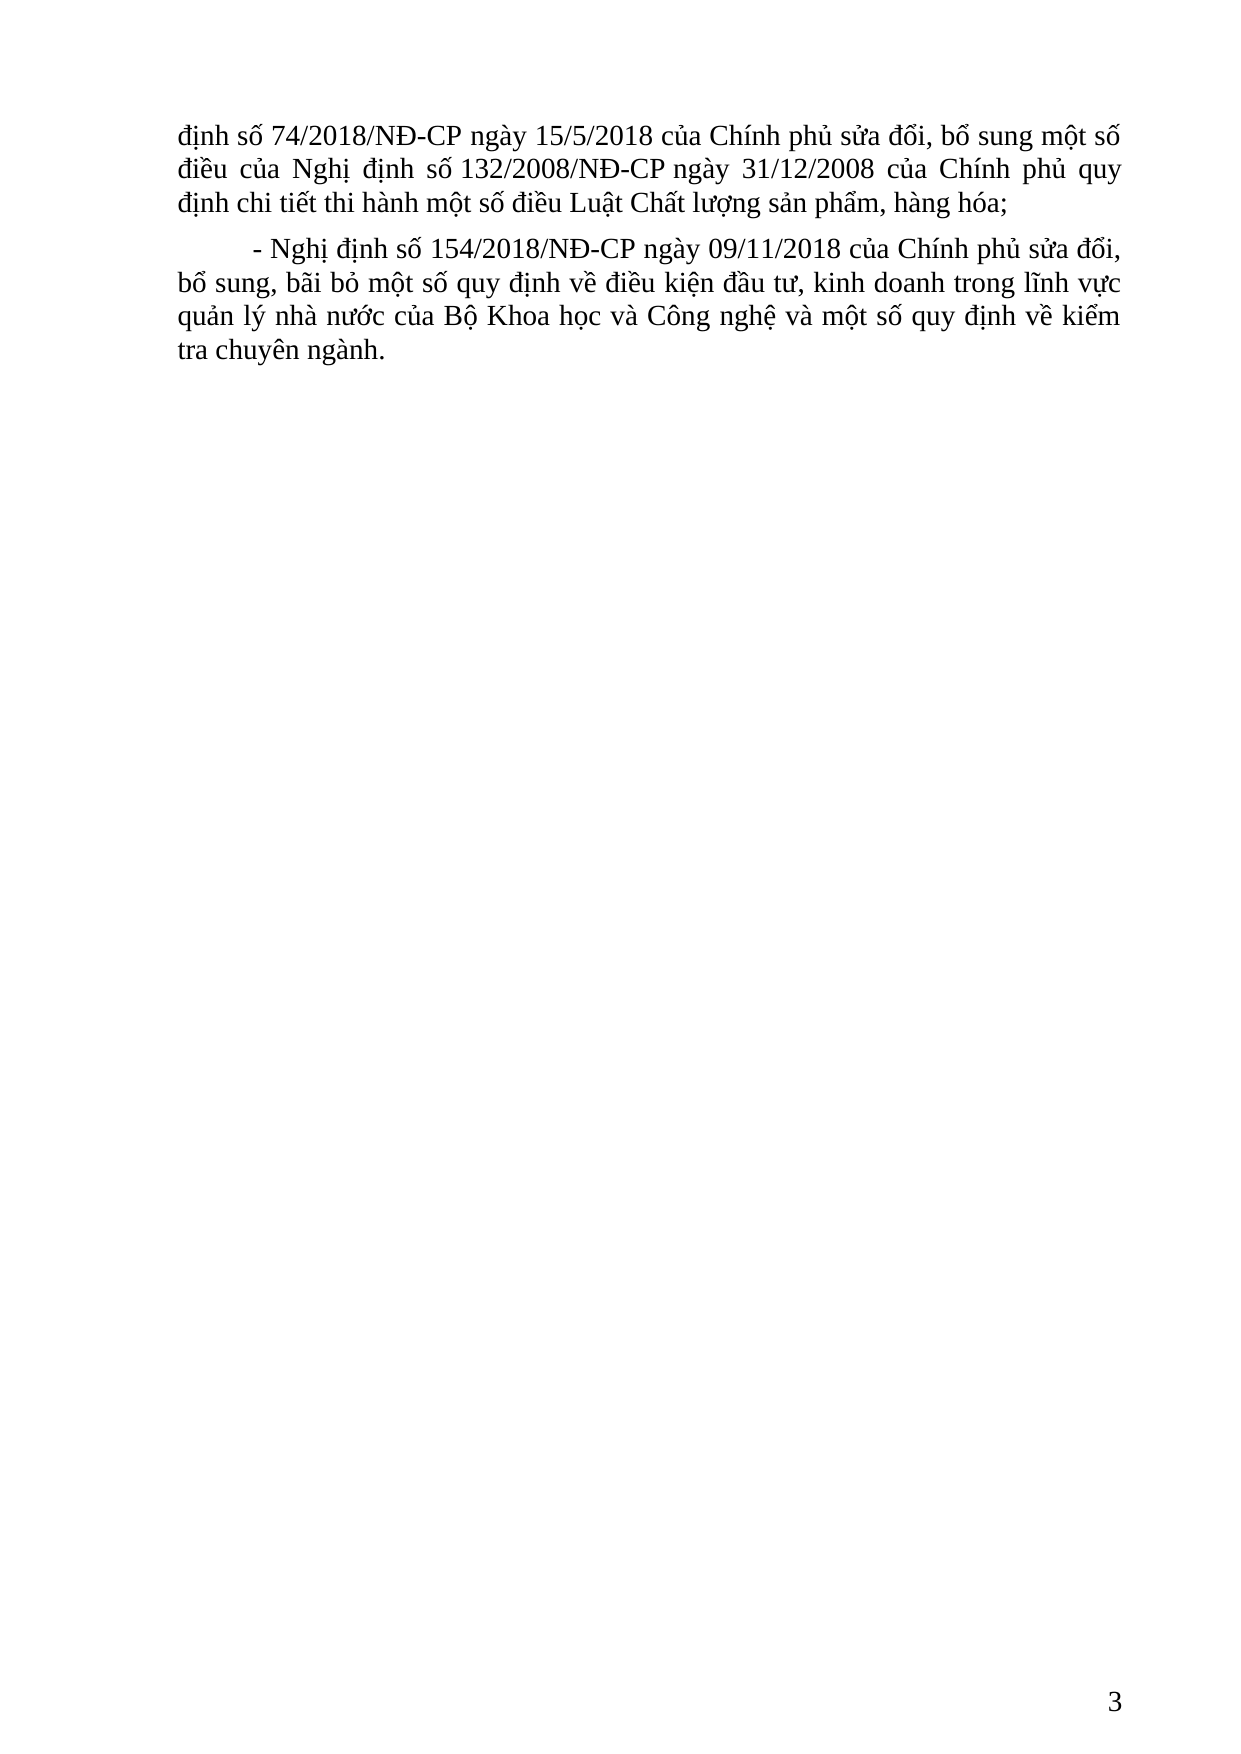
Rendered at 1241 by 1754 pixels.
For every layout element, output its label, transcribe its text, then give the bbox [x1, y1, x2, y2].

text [177, 118, 1122, 219]
text - Nghị định số 154/2018/NĐ-CP ngày 09/11/2018 của Chính phủ sửa đổi, bổ sung, bãi bỏ một số quy định về điều kiện đầu tư, kinh doanh trong lĩnh vực quản lý nhà nước của Bộ Khoa học và Công nghệ và một số quy định về kiểm tra chuyên ngành. [177, 231, 1122, 365]
